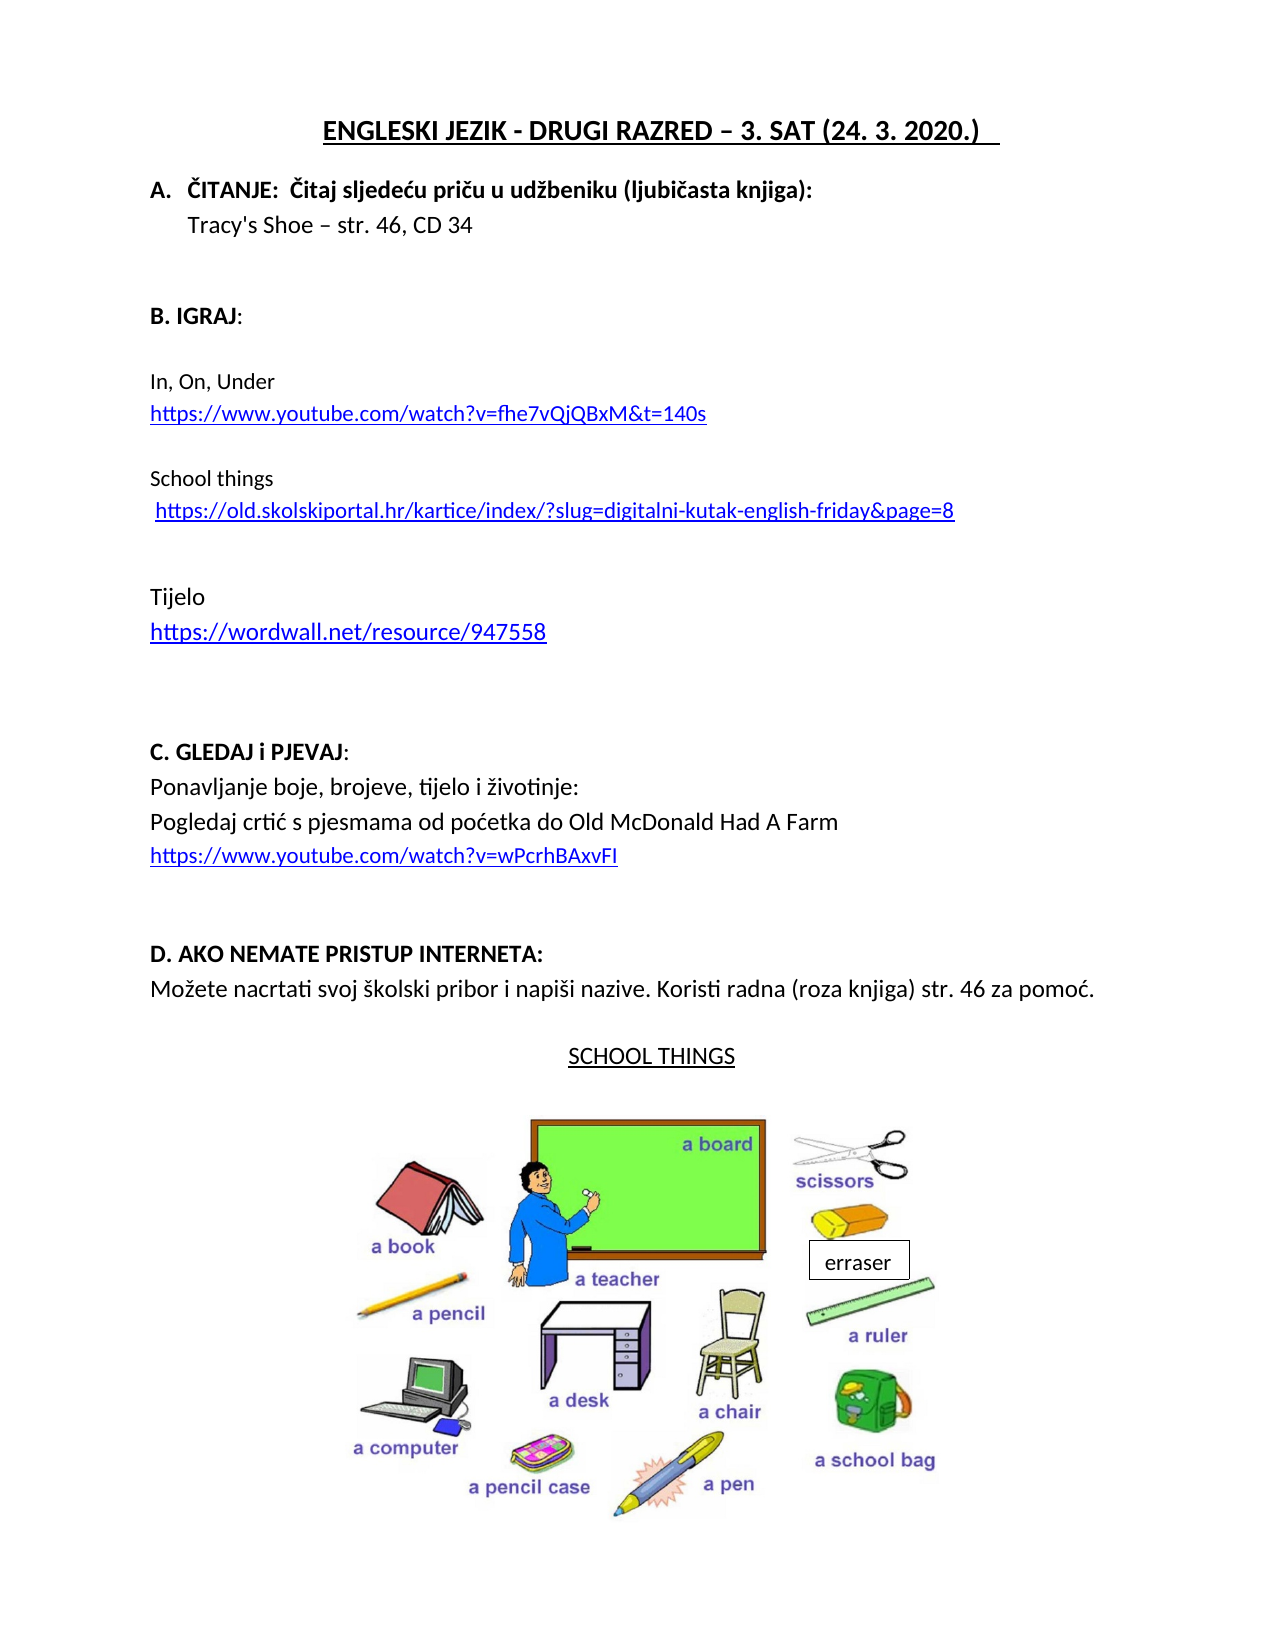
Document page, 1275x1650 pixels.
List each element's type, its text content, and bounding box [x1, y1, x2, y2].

text ENGLESKI JEZIK - DRUGI RAZRED – 3. SAT (24. 3. 2020.) [150, 112, 1153, 148]
list Tracy's Shoe – str. 46, CD 34 [187, 209, 1153, 240]
picture [334, 1115, 947, 1522]
text SCHOOL THINGS [150, 1041, 1153, 1071]
text https://www.youtube.com/watch?v=fhe7vQjQBxM&t=140s [150, 399, 1153, 427]
list ČITANJE: Čitaj sljedeću priču u udžbeniku (ljubičasta knjiga): [150, 174, 1153, 205]
list https://wordwall.net/resource/947558 [150, 616, 1153, 647]
text B. IGRAJ: [150, 300, 1153, 331]
text D. AKO NEMATE PRISTUP INTERNETA: [150, 938, 1153, 968]
text Pogledaj crtić s pjesmama od poćetka do Old McDonald Had A Farm [150, 806, 1153, 837]
text https://www.youtube.com/watch?v=wPcrhBAxvFI [150, 841, 1153, 869]
text https://old.skolskiportal.hr/kartice/index/?slug=digitalni-kutak-english-friday&page=8 [150, 496, 1153, 524]
text C. GLEDAJ i PJEVAJ: [150, 736, 1153, 767]
text Ponavljanje boje, brojeve, tijelo i životinje: [150, 771, 1153, 802]
text Možete nacrtati svoj školski pribor i napiši nazive. Koristi radna (roza knjiga) str. 46 za pomoć. [150, 973, 1153, 1003]
text School things [150, 464, 1153, 492]
list Tijelo [150, 581, 1153, 612]
text In, On, Under [150, 367, 1153, 395]
